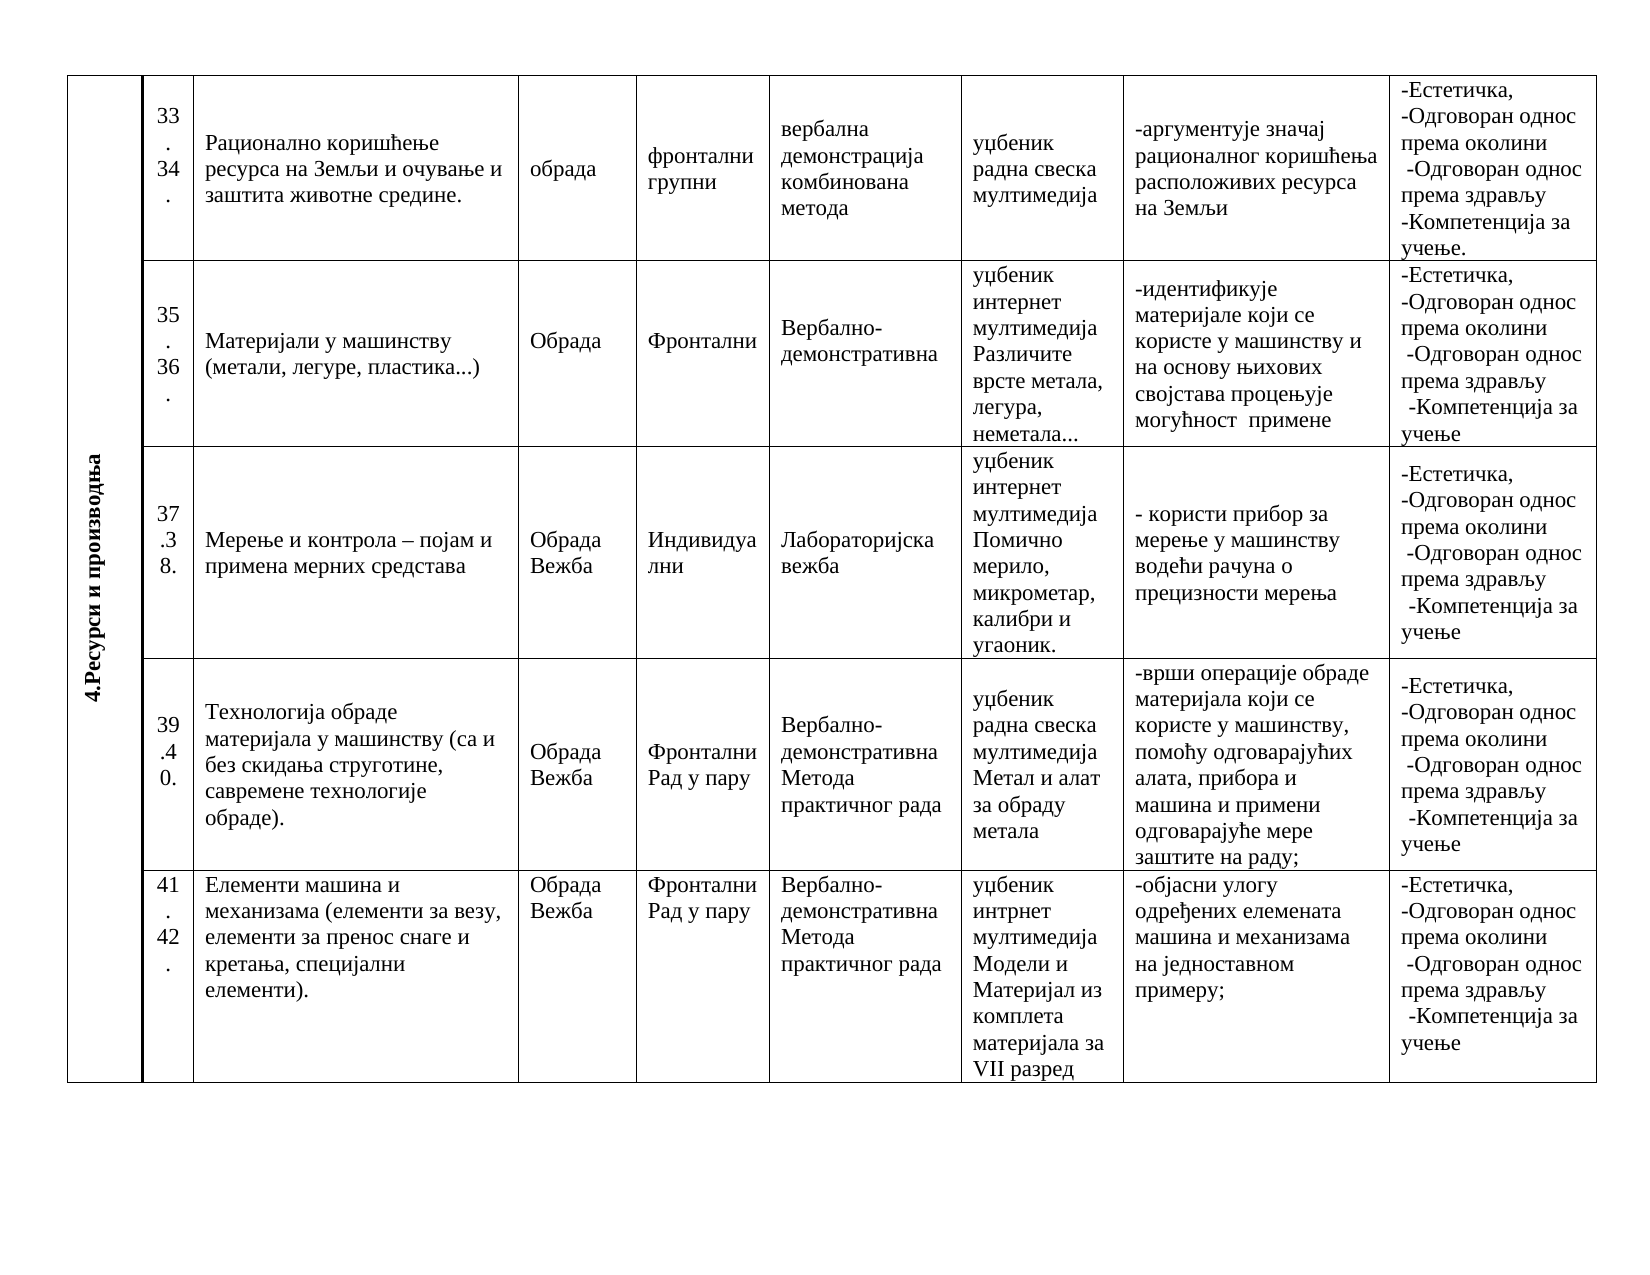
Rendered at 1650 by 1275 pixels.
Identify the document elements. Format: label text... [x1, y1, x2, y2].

table_cell уџбеник интернет мултимедија Различите врсте метала, легура, неметала... [962, 261, 1123, 446]
table_cell обрада [519, 76, 636, 260]
table_cell Мерење и контрола – појам и примена мерних средстава [194, 447, 518, 658]
table_cell Вербално-демонстративна Метода практичног рада [770, 659, 961, 870]
table_cell вербална демонстрација комбинована метода [770, 76, 961, 260]
table_cell 41. 42. [144, 871, 193, 1082]
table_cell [1390, 871, 1596, 1082]
table_cell -Естетичка, -Одговоран однос према околини -Одговоран однос према здрављу -Компетенција за учење [1390, 261, 1596, 446]
table_cell Вербално-демонстративна Метода практичног рада [770, 871, 961, 1082]
table_cell -аргументује значај рационалног коришћења расположивих ресурса на Земљи [1124, 76, 1389, 260]
table_cell -врши операције обраде материјала који се користе у машинству, помоћу одговарајућих алата, прибора и машина и примени одговарајуће мере заштите на раду; [1124, 659, 1389, 870]
table_cell Рационално коришћење ресурса на Земљи и очување и заштита животне средине. [194, 76, 518, 260]
table_cell Технологија обраде материјала у машинству (са и без скидања струготине, савремене технологије обраде). [194, 659, 518, 870]
table_cell Обрада [519, 261, 636, 446]
table_cell Лабораторијска вежба [770, 447, 961, 658]
table_cell -Естетичка, -Одговоран однос према околини -Одговоран однос према здрављу -Компетенција за учење. [1390, 76, 1596, 260]
table_cell -Естетичка, -Одговоран однос према околини -Одговоран однос према здрављу -Компетенција за учење [1390, 447, 1596, 658]
table_cell Обрада Вежба [519, 447, 636, 658]
table_cell 37.38. [144, 447, 193, 658]
table_cell -објасни улогу одређених елемената машина и механизама на једноставном примеру; [1124, 871, 1389, 1082]
table_cell Фронтални [637, 261, 769, 446]
table_cell уџбеник интрнет мултимедија Модели и Материјал из комплета материјала за VII разред [962, 871, 1123, 1082]
table_cell - користи прибор за мерење у машинству водећи рачуна о прецизности мерења [1124, 447, 1389, 658]
table_cell уџбеник радна свеска мултимедија [962, 76, 1123, 260]
table_cell 39.40. [144, 659, 193, 870]
table_cell 33. 34. [144, 76, 193, 260]
table_cell -Естетичка, -Одговоран однос према околини -Одговоран однос према здрављу -Компетенција за учење [1390, 659, 1596, 870]
table_cell уџбеник радна свеска мултимедија Метал и алат за обраду метала [962, 659, 1123, 870]
table_cell Обрада Вежба [519, 871, 636, 1082]
table_cell Материјали у машинству (метали, легуре, пластика...) [194, 261, 518, 446]
table_cell Обрада Вежба [519, 659, 636, 870]
table_cell 4.Ресурси и производња [68, 76, 141, 1082]
table_cell уџбеник интернет мултимедија Помично мерило, микрометар, калибри и угаоник. [962, 447, 1123, 658]
table_cell фронтални групни [637, 76, 769, 260]
table_cell Индивидуални [637, 447, 769, 658]
table_cell Фронтални Рад у пару [637, 659, 769, 870]
table_cell Фронтални Рад у пару [637, 871, 769, 1082]
table_cell Елементи машина и механизама (елементи за везу, елементи за пренос снаге и кретања, специјални елементи). [194, 871, 518, 1082]
table_cell Вербално-демонстративна [770, 261, 961, 446]
table_cell -идентификује материјале који се користе у машинству и на основу њихових својстава процењује могућност примене [1124, 261, 1389, 446]
table_cell 35. 36. [144, 261, 193, 446]
